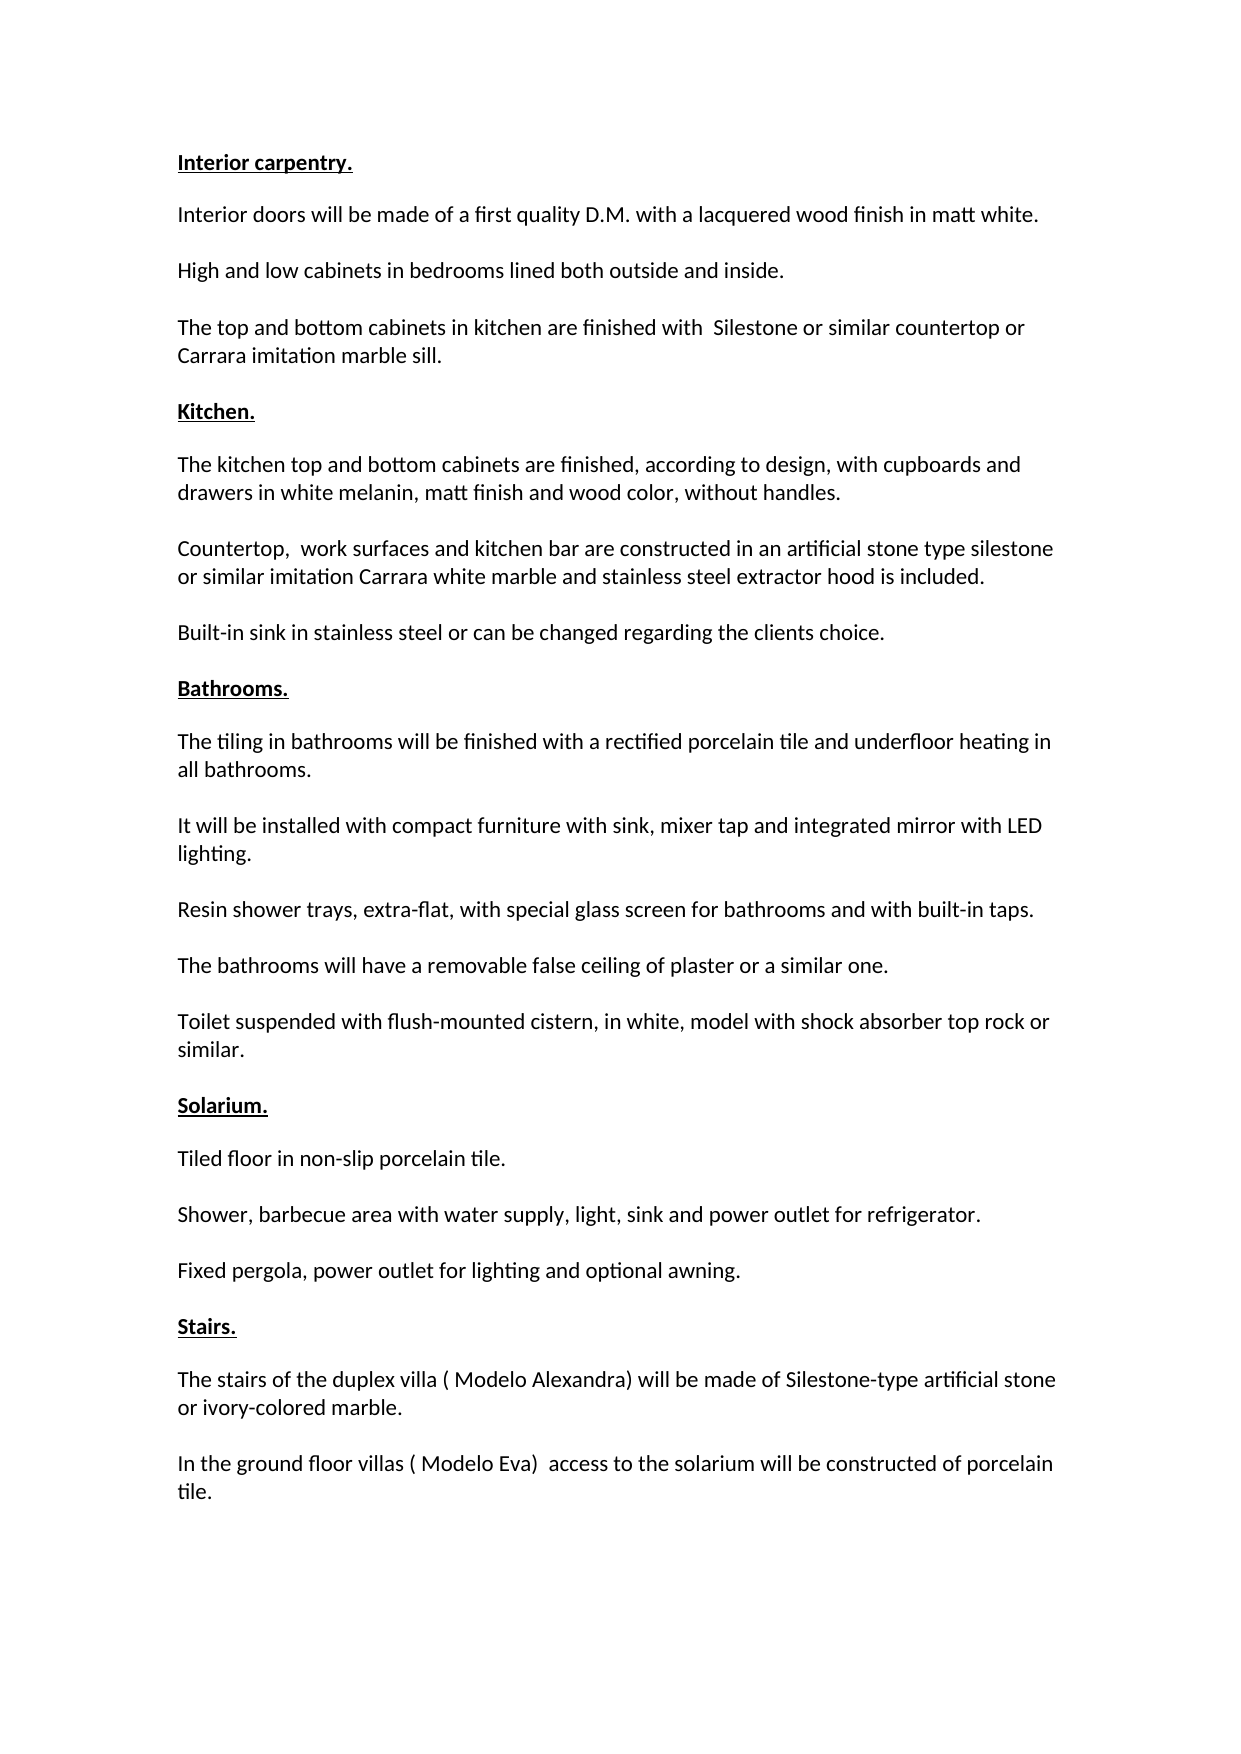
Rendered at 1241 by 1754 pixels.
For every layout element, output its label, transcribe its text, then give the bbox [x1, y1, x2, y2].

text Interior carpentry. [177, 148, 1063, 176]
text The stairs of the duplex villa ( Modelo Alexandra) will be made of Silestone-type artificial stone or ivory-colored marble. [177, 1365, 1063, 1421]
text High and low cabinets in bedrooms lined both outside and inside. [177, 257, 1063, 285]
text Solarium. [177, 1091, 1063, 1119]
text The tiling in bathrooms will be finished with a rectified porcelain tile and underfloor heating in all bathrooms. [177, 727, 1063, 783]
text Toilet suspended with flush-mounted cistern, in white, model with shock absorber top rock or similar. [177, 1007, 1063, 1063]
text The bathrooms will have a removable false ceiling of plaster or a similar one. [177, 951, 1063, 979]
text Shower, barbecue area with water supply, light, sink and power outlet for refrigerator. [177, 1200, 1063, 1228]
text Tiled floor in non-slip porcelain tile. [177, 1144, 1063, 1172]
text Countertop, work surfaces and kitchen bar are constructed in an artificial stone type silestone or similar imitation Carrara white marble and stainless steel extractor hood is included. [177, 534, 1063, 590]
text Built-in sink in stainless steel or can be changed regarding the clients choice. [177, 618, 1063, 646]
text The kitchen top and bottom cabinets are finished, according to design, with cupboards and drawers in white melanin, matt finish and wood color, without handles. [177, 450, 1063, 506]
text Stairs. [177, 1312, 1063, 1340]
text It will be installed with compact furniture with sink, mixer tap and integrated mirror with LED lighting. [177, 811, 1063, 867]
text The top and bottom cabinets in kitchen are finished with Silestone or similar countertop or Carrara imitation marble sill. [177, 313, 1063, 369]
text Bathrooms. [177, 674, 1063, 702]
text In the ground floor villas ( Modelo Eva) access to the solarium will be constructed of porcelain tile. [177, 1449, 1063, 1506]
text Kitchen. [177, 397, 1063, 425]
text Interior doors will be made of a first quality D.M. with a lacquered wood finish in matt white. [177, 201, 1063, 229]
text Fixed pergola, power outlet for lighting and optional awning. [177, 1256, 1063, 1284]
text Resin shower trays, extra-flat, with special glass screen for bathrooms and with built-in taps. [177, 895, 1063, 923]
